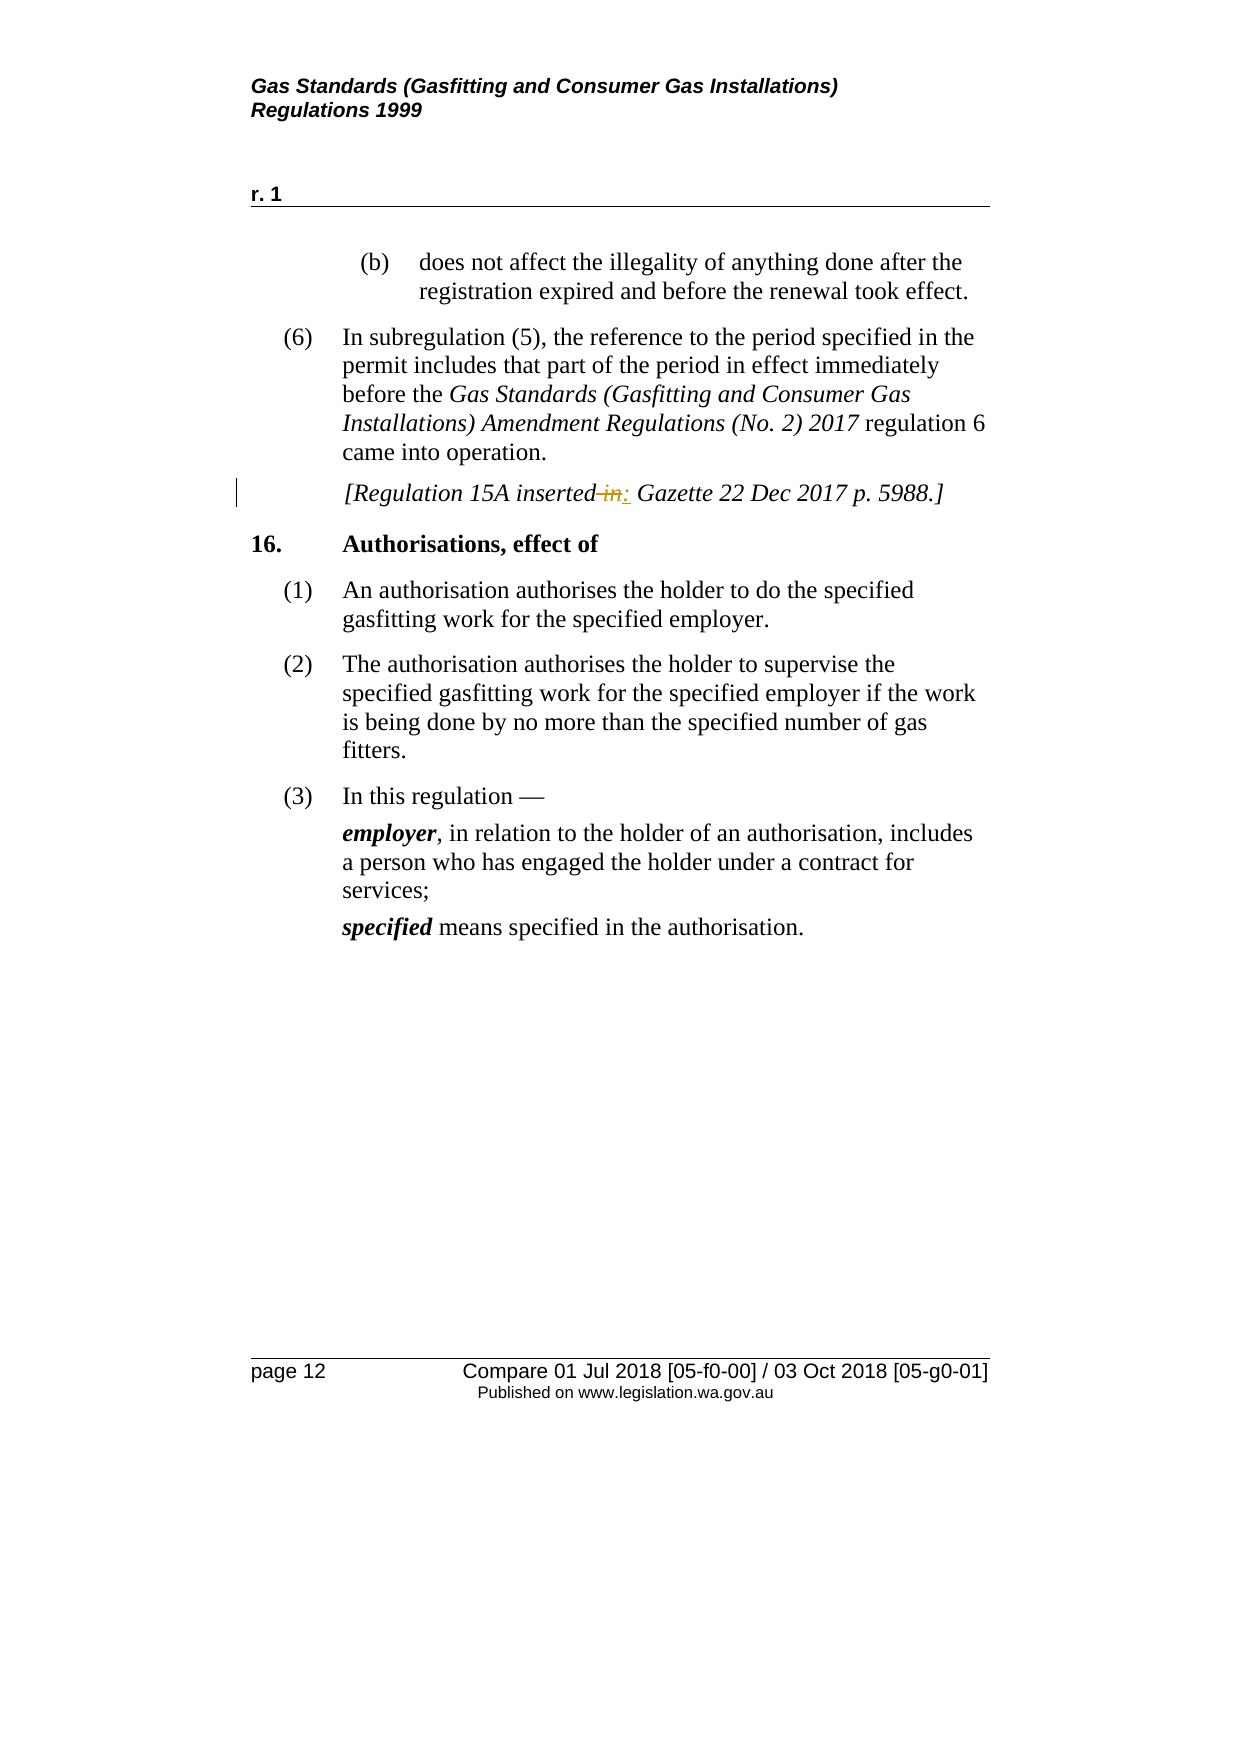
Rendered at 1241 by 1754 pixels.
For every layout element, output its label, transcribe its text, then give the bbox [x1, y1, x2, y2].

text (3) In this regulation — [251, 781, 990, 809]
text (1) An authorisation authorises the holder to do the specified gasfitting work for the specified employer. [251, 575, 990, 632]
text [Regulation 15A inserted Gazette 22 Dec 2017 p. 5988.] [251, 478, 990, 507]
text (2) The authorisation authorises the holder to supervise the specified gasfitting work for the specified employer if the work is being done by no more than the specified number of gas fitters. [251, 649, 990, 764]
text (6) In subregulation (5), the reference to the period specified in the permit includes that part of the period in effect immediately before the Gas Standards (Gasfitting and Consumer Gas Installations) Amendment Regulations (No. 2) 2017 regulation 6 came into operation. [251, 322, 990, 465]
text employer, in relation to the holder of an authorisation, includes a person who has engaged the holder under a contract for services; [251, 818, 990, 904]
text (b) does not affect the illegality of anything done after the registration expired and before the renewal took effect. [251, 247, 990, 305]
subtitle 16. Authorisations, effect of [251, 529, 990, 558]
text specified means specified in the authorisation. [251, 912, 990, 941]
